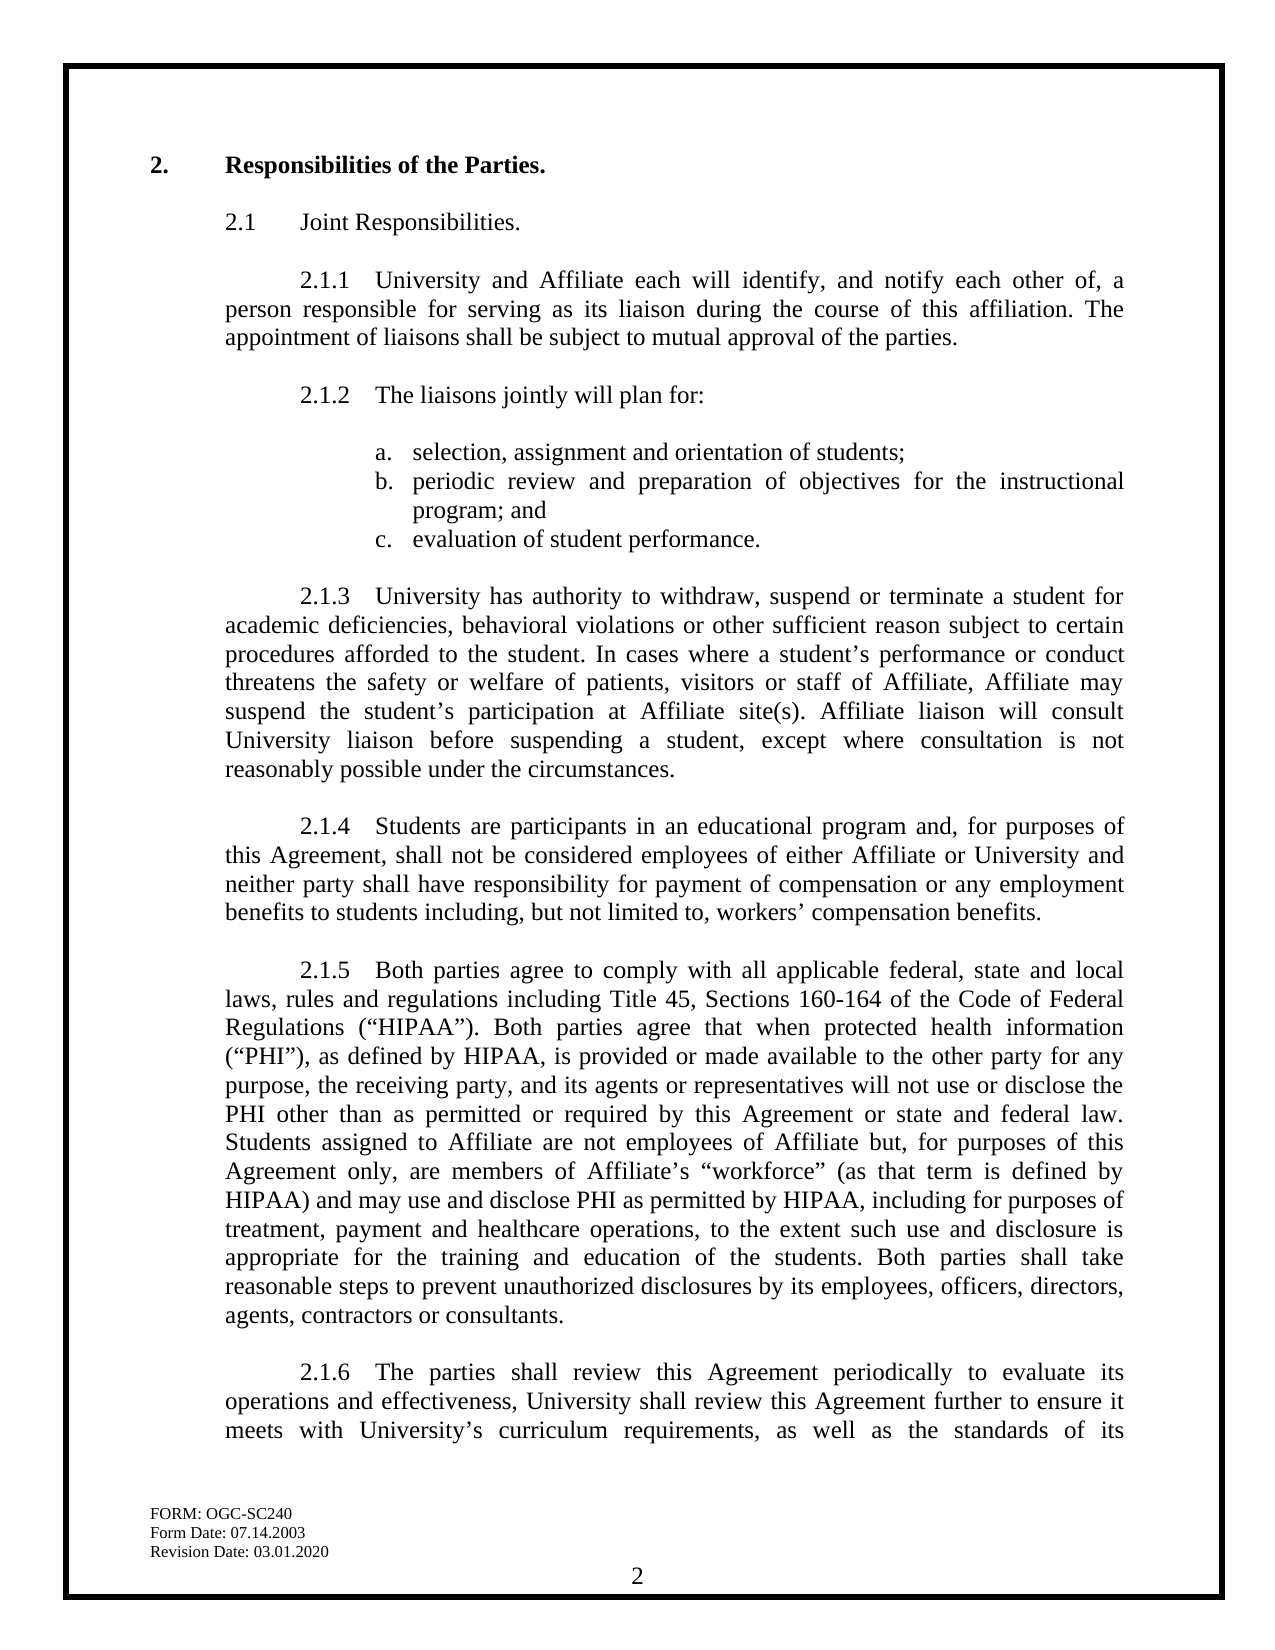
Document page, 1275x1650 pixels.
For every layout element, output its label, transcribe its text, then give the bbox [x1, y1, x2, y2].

text 2.1.5 Both parties agree to comply with all applicable federal, state and local laws, rules and regulations including Title 45, Sections 160-164 of the Code of Federal Regulations (“HIPAA”). Both parties agree that when protected health information (“PHI”), as defined by HIPAA, is provided or made available to the other party for any purpose, the receiving party, and its agents or representatives will not use or disclose the PHI other than as permitted or required by this Agreement or state and federal law. Students assigned to Affiliate are not employees of Affiliate but, for purposes of this Agreement only, are members of Affiliate’s “workforce” (as that term is defined by HIPAA) and may use and disclose PHI as permitted by HIPAA, including for purposes of treatment, payment and healthcare operations, to the extent such use and disclosure is appropriate for the training and education of the students. Both parties shall take reasonable steps to prevent unauthorized disclosures by its employees, officers, directors, agents, contractors or consultants. [150, 955, 1125, 1329]
text 2.1 Joint Responsibilities. [150, 207, 1125, 236]
list evaluation of student performance. [375, 524, 1125, 552]
text b. periodic review and preparation of objectives for the instructional program; and [375, 466, 1125, 524]
text 2.1.1 University and Affiliate each will identify, and notify each other of, a person responsible for serving as its liaison during the course of this affiliation. The appointment of liaisons shall be subject to mutual approval of the parties. [150, 265, 1125, 351]
text a. selection, assignment and orientation of students; [375, 437, 1125, 466]
text 2. Responsibilities of the Parties. [150, 150, 1125, 179]
text 2.1.3 University has authority to withdraw, suspend or terminate a student for academic deficiencies, behavioral violations or other sufficient reason subject to certain procedures afforded to the student. In cases where a student’s performance or conduct threatens the safety or welfare of patients, visitors or staff of Affiliate, Affiliate may suspend the student’s participation at Affiliate site(s). Affiliate liaison will consult University liaison before suspending a student, except where consultation is not reasonably possible under the circumstances. [150, 581, 1125, 782]
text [150, 1357, 1125, 1444]
text 2.1.4 Students are participants in an educational program and, for purposes of this Agreement, shall not be considered employees of either Affiliate or University and neither party shall have responsibility for payment of compensation or any employment benefits to students including, but not limited to, workers’ compensation benefits. [150, 811, 1125, 926]
text 2.1.2 The liaisons jointly will plan for: [150, 380, 1125, 409]
